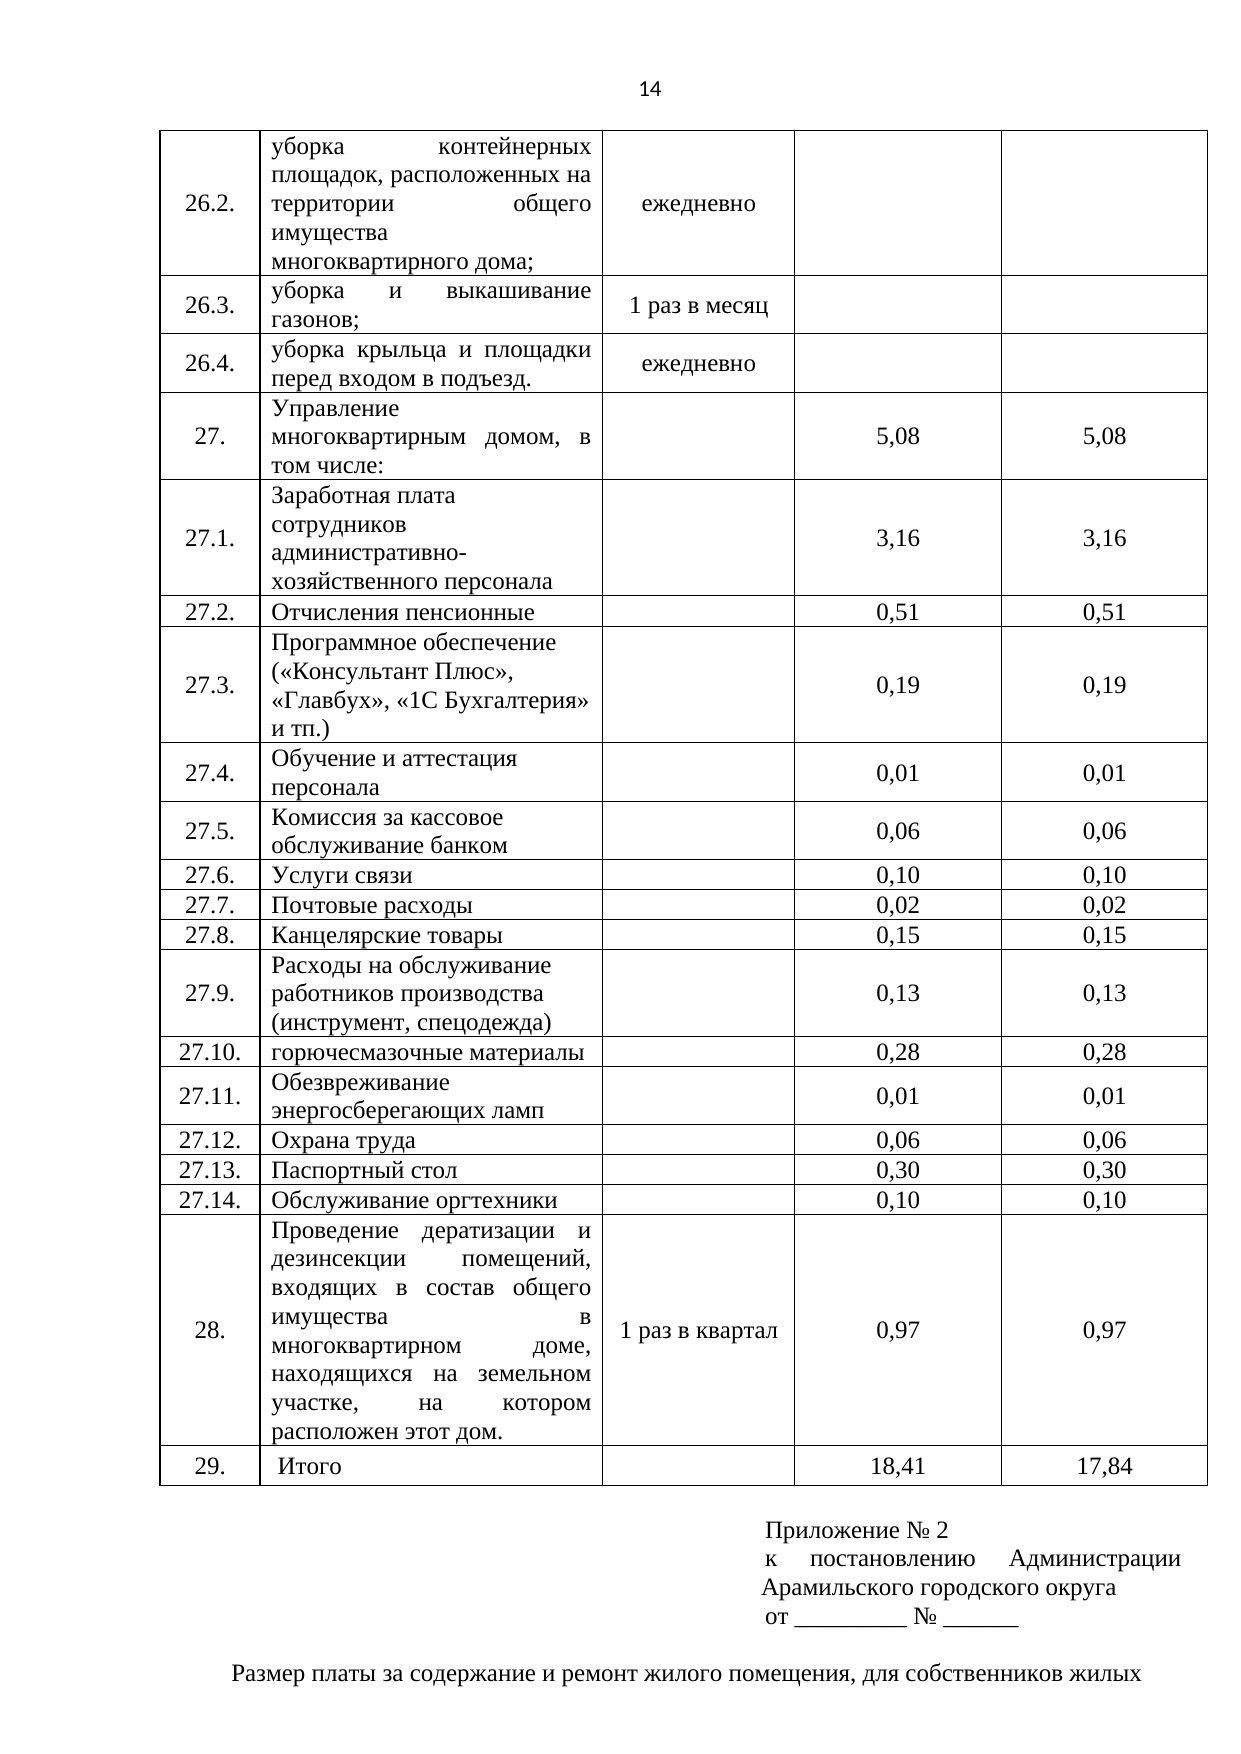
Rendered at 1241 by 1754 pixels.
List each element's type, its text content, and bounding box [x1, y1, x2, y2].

table_cell 27.2. [161, 596, 259, 626]
table_cell Паспортный стол [261, 1155, 602, 1184]
table_cell 27.13. [161, 1155, 259, 1184]
table_cell 0,15 [1002, 920, 1207, 949]
table_cell 0,01 [1002, 743, 1207, 801]
table_cell [603, 1446, 794, 1485]
table_cell 0,97 [795, 1215, 1001, 1445]
table_cell 0,06 [1002, 1125, 1207, 1154]
table_cell горючесмазочные материалы [261, 1037, 602, 1066]
table_cell [603, 890, 794, 919]
table_cell Итого [261, 1446, 602, 1485]
table_cell [795, 334, 1001, 392]
table_cell [603, 627, 794, 742]
table_cell Услуги связи [261, 860, 602, 889]
table_cell 0,02 [1002, 890, 1207, 919]
table_cell [603, 1067, 794, 1124]
table_cell Канцелярские товары [261, 920, 602, 949]
table_cell 0,02 [795, 890, 1001, 919]
table_cell [1002, 276, 1207, 333]
table_cell [603, 950, 794, 1036]
table_cell [1002, 131, 1207, 274]
table_cell Обучение и аттестация персонала [261, 743, 602, 801]
table_cell [603, 920, 794, 949]
table_cell 27.6. [161, 860, 259, 889]
table_cell уборка контейнерных площадок, расположенных на территории общего имущества многоквартирного дома; [261, 131, 602, 274]
table_cell 0,01 [795, 743, 1001, 801]
table_cell 3,16 [1002, 480, 1207, 595]
table_cell 0,30 [1002, 1155, 1207, 1184]
table_cell [603, 1125, 794, 1154]
table_cell 26.2. [161, 131, 259, 274]
table_cell [795, 276, 1001, 333]
table_cell 27.1. [161, 480, 259, 595]
table_cell [603, 596, 794, 626]
table_cell Обслуживание оргтехники [261, 1185, 602, 1214]
table_cell [1002, 334, 1207, 392]
table_cell [603, 480, 794, 595]
table_cell [603, 1155, 794, 1184]
table_cell Охрана труда [261, 1125, 602, 1154]
table_cell Комиссия за кассовое обслуживание банком [261, 802, 602, 859]
table_header Приложение № 2 к постановлению Администрации Арамильского городского округа от _________ № ______ [750, 1515, 1193, 1630]
table_cell 0,28 [795, 1037, 1001, 1066]
table_cell 27.4. [161, 743, 259, 801]
table_cell 27.11. [161, 1067, 259, 1124]
table_cell [603, 860, 794, 889]
table_cell 0,51 [1002, 596, 1207, 626]
table_cell 0,19 [1002, 627, 1207, 742]
table_cell 0,06 [795, 1125, 1001, 1154]
table_cell 5,08 [795, 393, 1001, 479]
table_cell 27.5. [161, 802, 259, 859]
table_cell 27.7. [161, 890, 259, 919]
table_cell 0,13 [1002, 950, 1207, 1036]
table_cell 27. [161, 393, 259, 479]
table_cell Отчисления пенсионные [261, 596, 602, 626]
table_cell [603, 802, 794, 859]
table_cell [603, 1037, 794, 1066]
table_cell 0,10 [795, 1185, 1001, 1214]
table_cell Проведение дератизации и дезинсекции помещений, входящих в состав общего имущества в многоквартирном доме, находящихся на земельном участке, на котором расположен этот дом. [261, 1215, 602, 1445]
table_cell уборка и выкашивание газонов; [261, 276, 602, 333]
table_cell ежедневно [603, 131, 794, 274]
table_cell Почтовые расходы [261, 890, 602, 919]
table_cell 27.14. [161, 1185, 259, 1214]
table_cell ежедневно [603, 334, 794, 392]
table_cell 27.12. [161, 1125, 259, 1154]
table_cell 27.9. [161, 950, 259, 1036]
table_cell 28. [161, 1215, 259, 1445]
table_cell 0,97 [1002, 1215, 1207, 1445]
table_cell 0,19 [795, 627, 1001, 742]
table_cell Обезвреживание энергосберегающих ламп [261, 1067, 602, 1124]
table_cell [603, 743, 794, 801]
table_cell 0,10 [1002, 860, 1207, 889]
table_cell 3,16 [795, 480, 1001, 595]
table_cell 0,30 [795, 1155, 1001, 1184]
table_cell 18,41 [795, 1446, 1001, 1485]
table_cell 5,08 [1002, 393, 1207, 479]
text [148, 1658, 1152, 1687]
table_cell 27.8. [161, 920, 259, 949]
table_cell [795, 131, 1001, 274]
table_cell Расходы на обслуживание работников производства (инструмент, спецодежда) [261, 950, 602, 1036]
table_cell 17,84 [1002, 1446, 1207, 1485]
table_cell 1 раз в квартал [603, 1215, 794, 1445]
table_cell 0,01 [1002, 1067, 1207, 1124]
table_cell 0,10 [1002, 1185, 1207, 1214]
table_cell Программное обеспечение («Консультант Плюс», «Главбух», «1С Бухгалтерия» и тп.) [261, 627, 602, 742]
table_cell 0,15 [795, 920, 1001, 949]
table_cell 26.3. [161, 276, 259, 333]
table_cell 0,51 [795, 596, 1001, 626]
table_cell 0,06 [795, 802, 1001, 859]
table_cell 27.3. [161, 627, 259, 742]
table_cell 1 раз в месяц [603, 276, 794, 333]
table_cell [603, 1185, 794, 1214]
table_cell 0,01 [795, 1067, 1001, 1124]
table_cell 0,13 [795, 950, 1001, 1036]
table_cell Управление многоквартирным домом, в том числе: [261, 393, 602, 479]
table_cell Заработная плата сотрудников административно-хозяйственного персонала [261, 480, 602, 595]
table_cell 0,10 [795, 860, 1001, 889]
table_cell [603, 393, 794, 479]
table_cell 0,28 [1002, 1037, 1207, 1066]
table_cell уборка крыльца и площадки перед входом в подъезд. [261, 334, 602, 392]
table_cell 29. [161, 1446, 259, 1485]
table_cell 26.4. [161, 334, 259, 392]
table_cell 0,06 [1002, 802, 1207, 859]
table_cell 27.10. [161, 1037, 259, 1066]
